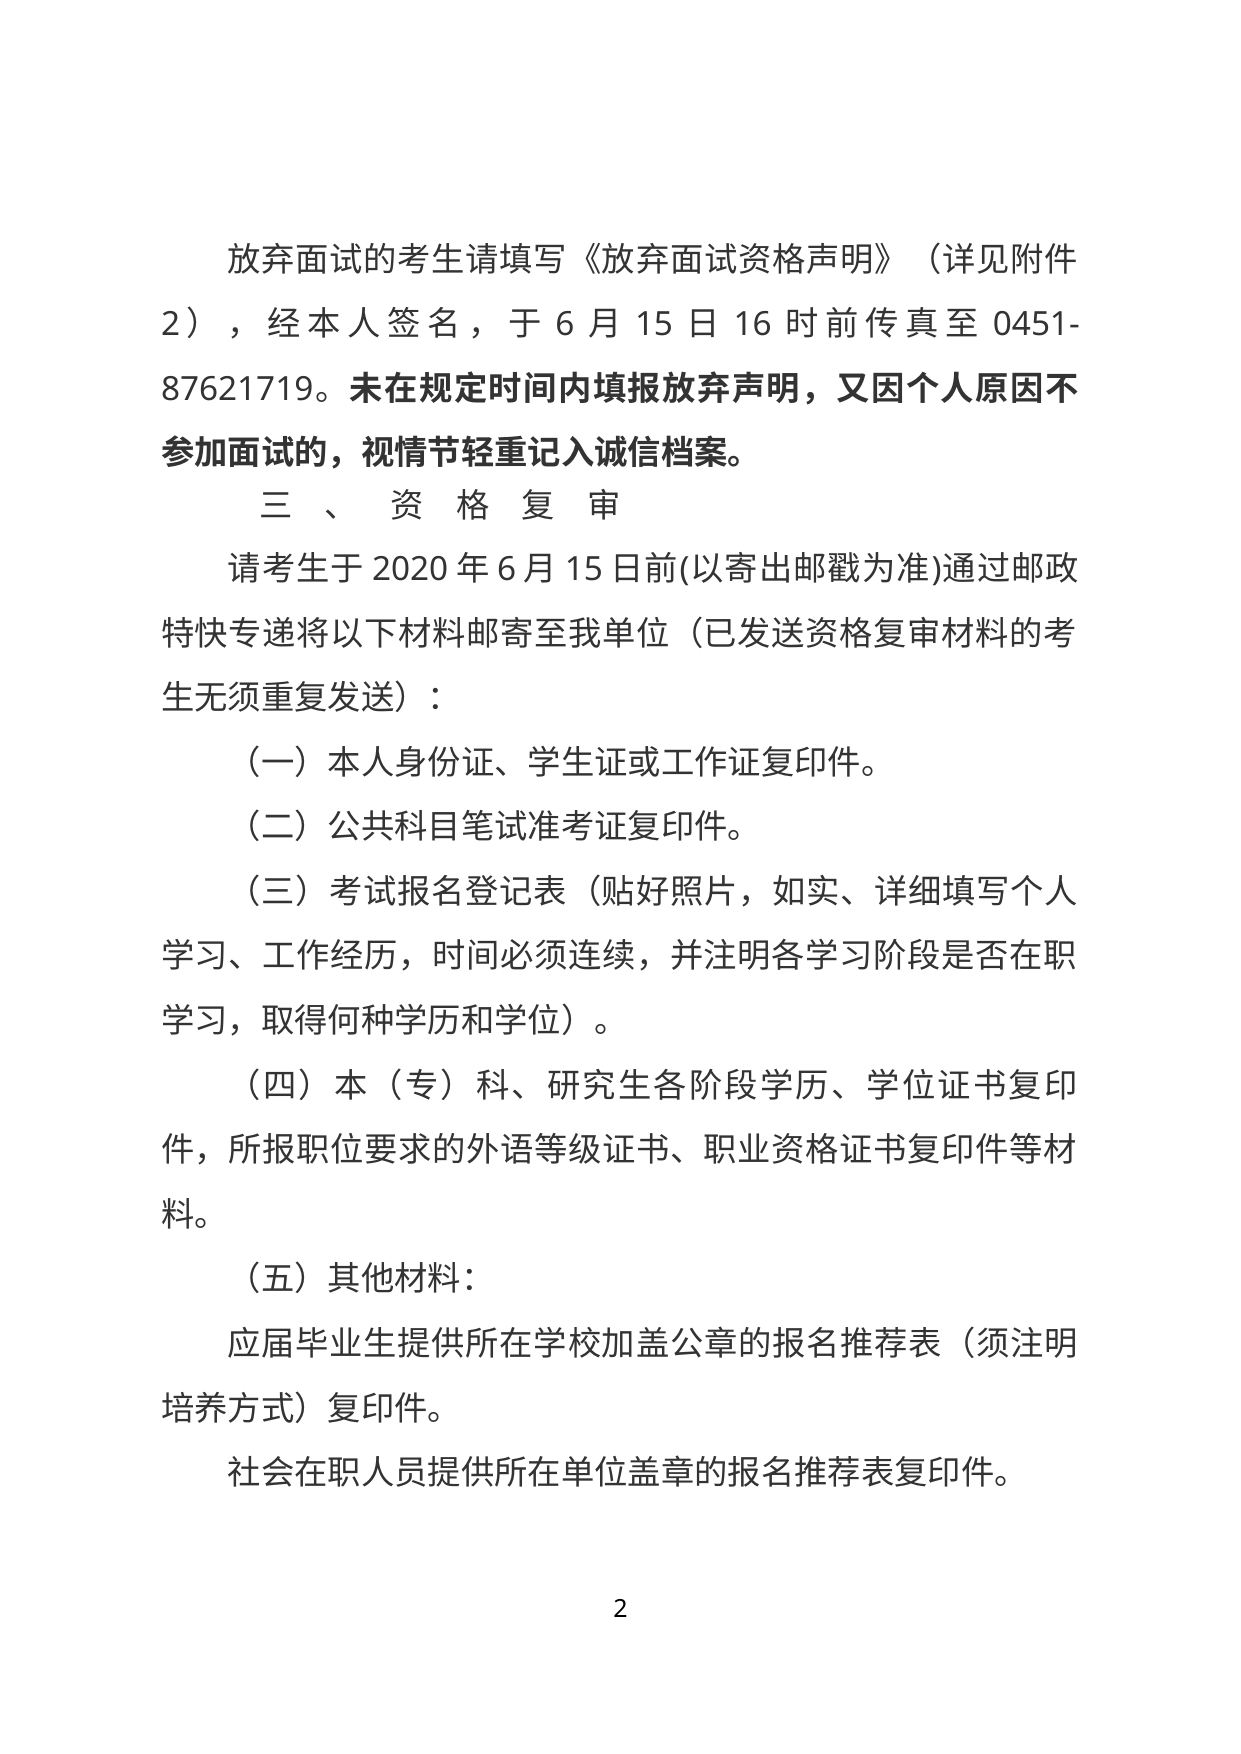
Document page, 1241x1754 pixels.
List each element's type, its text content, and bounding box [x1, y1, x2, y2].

text （五）其他材料： [161, 1239, 1079, 1304]
text 社会在职人员提供所在单位盖章的报名推荐表复印件。 [161, 1433, 1079, 1497]
text （三）考试报名登记表（贴好照片，如实、详细填写个人学习、工作经历，时间必须连续，并注明各学习阶段是否在职学习，取得何种学历和学位）。 [161, 852, 1079, 1045]
text （二）公共科目笔试准考证复印件。 [161, 787, 1079, 852]
text （一）本人身份证、学生证或工作证复印件。 [161, 722, 1079, 787]
text （四）本（专）科、研究生各阶段学历、学位证书复印件，所报职位要求的外语等级证书、职业资格证书复印件等材料。 [161, 1045, 1079, 1239]
text 请考生于2020年6月15日前(以寄出邮戳为准)通过邮政特快专递将以下材料邮寄至我单位（已发送资格复审材料的考生无须重复发送）： [161, 529, 1079, 722]
text 放弃面试的考生请填写《放弃面试资格声明》（详见附件2），经本人签名，于6月15日16时前传真至0451-87621719。未在规定时间内填报放弃声明，又因个人原因不参加面试的，视情节轻重记入诚信档案。 [161, 219, 1079, 478]
text 应届毕业生提供所在学校加盖公章的报名推荐表（须注明培养方式）复印件。 [161, 1304, 1079, 1433]
text 三、资格复审 [161, 478, 1079, 529]
